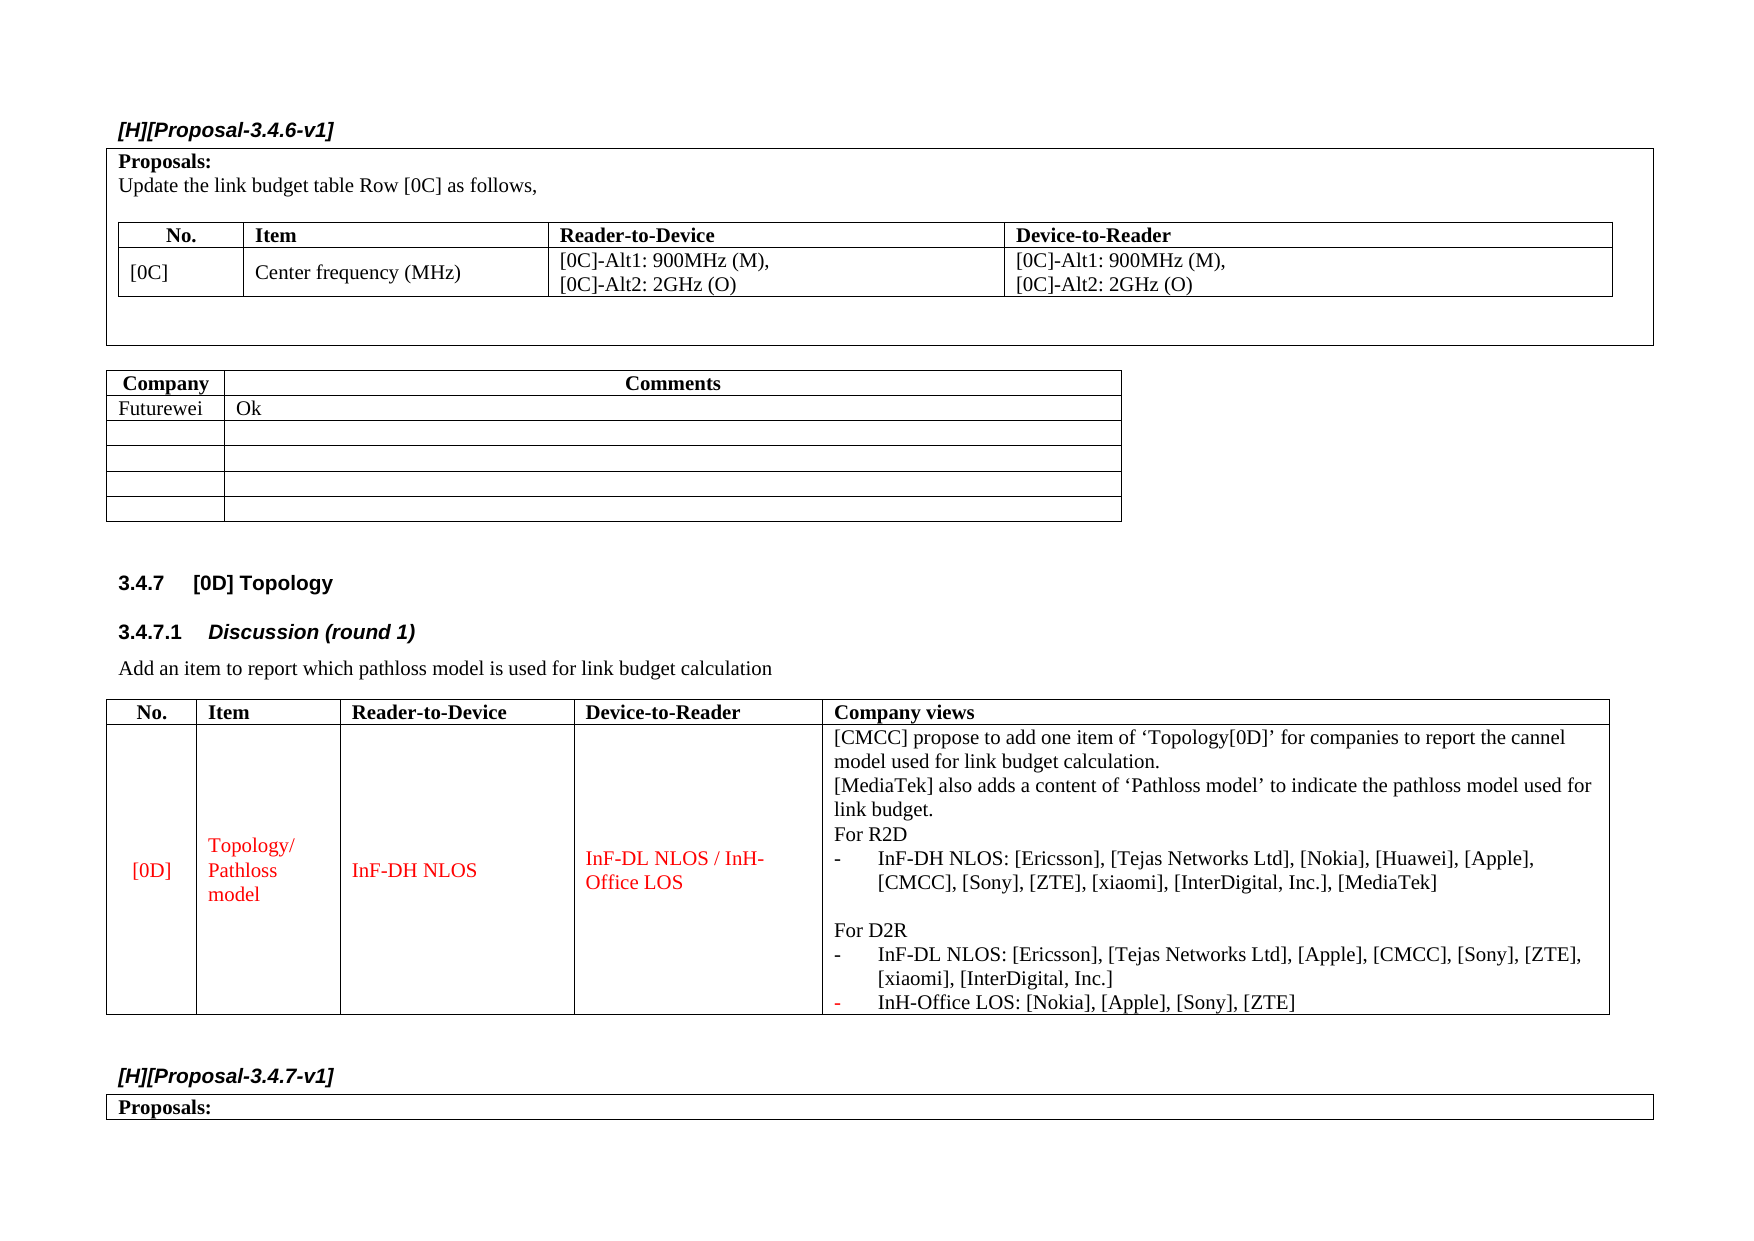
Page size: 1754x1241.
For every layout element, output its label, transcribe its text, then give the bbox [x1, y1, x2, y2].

table_cell InF-DL NLOS / InH-Office LOS [575, 725, 822, 1014]
table_cell [CMCC] propose to add one item of ‘Topology[0D]’ for companies to report the cannel model used for link budget calculation. [MediaTek] also adds a content of ‘Pathloss model’ to indicate the pathloss model used for link budget. For R2D InF-DH NLOS: [Ericsson], [Tejas Networks Ltd], [Nokia], [Huawei], [Apple], [CMCC], [Sony], [ZTE], [xiaomi], [InterDigital, Inc.], [MediaTek] For D2R InF-DL NLOS: [Ericsson], [Tejas Networks Ltd], [Apple], [CMCC], [Sony], [ZTE], [xiaomi], [InterDigital, Inc.] InH-Office LOS: [Nokia], [Apple], [Sony], [ZTE] [823, 725, 1609, 1014]
subtitle [H][Proposal-3.4.7-v1] [118, 1064, 1636, 1088]
table_header Company views [823, 700, 1609, 724]
text Add an item to report which pathloss model is used for link budget calculation [118, 656, 1636, 680]
table_cell [225, 497, 1121, 521]
table_cell [225, 472, 1121, 496]
subtitle Discussion (round 1) [118, 620, 1636, 644]
table_cell Ok [225, 396, 1121, 420]
table_cell [225, 446, 1121, 471]
table_cell [107, 472, 224, 496]
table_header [107, 1095, 1653, 1119]
table_header Company [107, 371, 224, 395]
subtitle [0D] Topology [118, 571, 1636, 595]
table_header Device-to-Reader [575, 700, 822, 724]
table_cell [225, 421, 1121, 445]
table_cell [107, 497, 224, 521]
table_header Item [197, 700, 340, 724]
table_cell [107, 446, 224, 471]
table_header Comments [225, 371, 1121, 395]
table_cell [107, 421, 224, 445]
table_header Reader-to-Device [341, 700, 574, 724]
table_cell Topology/Pathloss model [197, 725, 340, 1014]
table_cell InF-DH NLOS [341, 725, 574, 1014]
subtitle [H][Proposal-3.4.6-v1] [118, 118, 1636, 142]
table_header No. [107, 700, 196, 724]
table_header Proposals: Update the link budget table Row [0C] as follows, [107, 149, 1653, 345]
table_cell [0D] [107, 725, 196, 1014]
table_cell Futurewei [107, 396, 224, 420]
